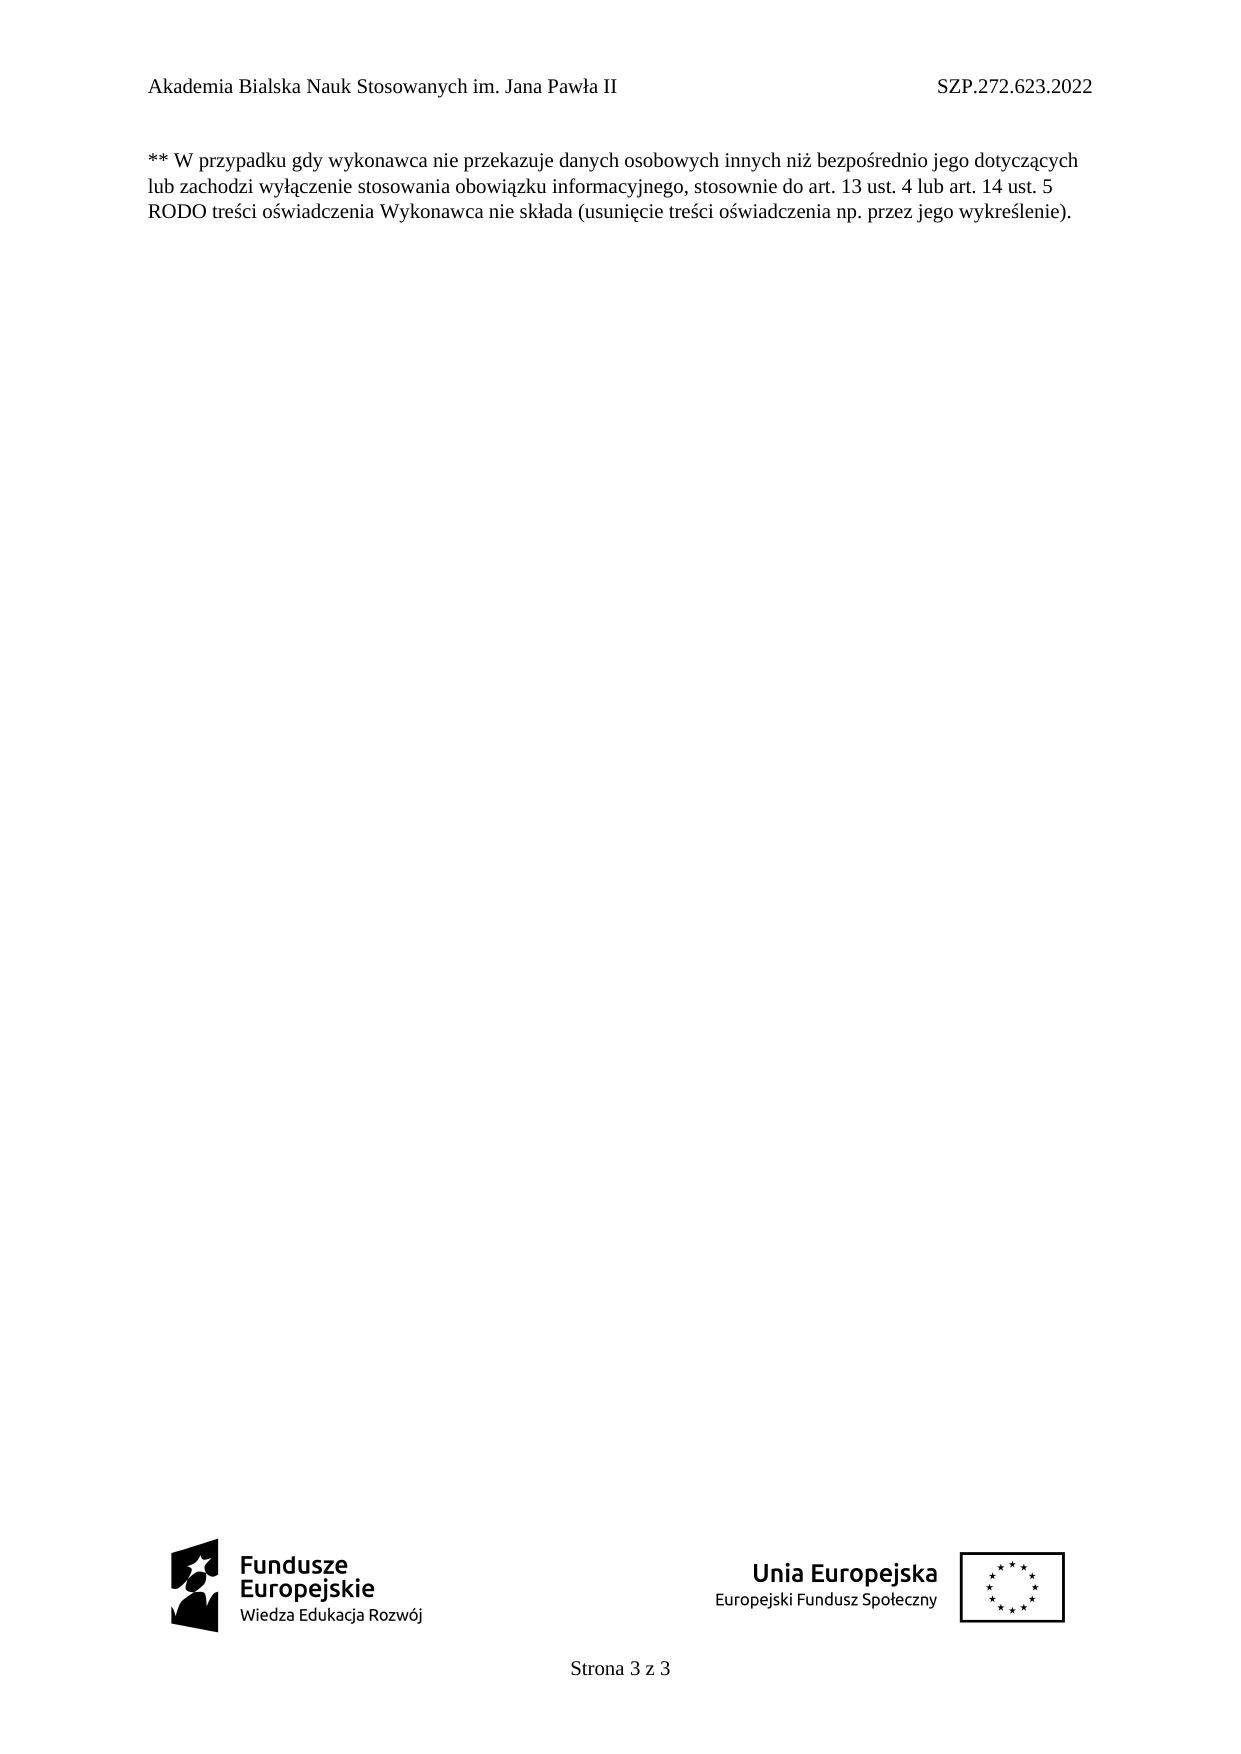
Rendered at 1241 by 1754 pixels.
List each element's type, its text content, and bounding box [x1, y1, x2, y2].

text ** W przypadku gdy wykonawca nie przekazuje danych osobowych innych niż bezpośrednio jego dotyczących lub zachodzi wyłączenie stosowania obowiązku informacyjnego, stosownie do art. 13 ust. 4 lub art. 14 ust. 5 RODO treści oświadczenia Wykonawca nie składa (usunięcie treści oświadczenia np. przez jego wykreślenie). [148, 148, 1093, 223]
picture [148, 1515, 1092, 1657]
